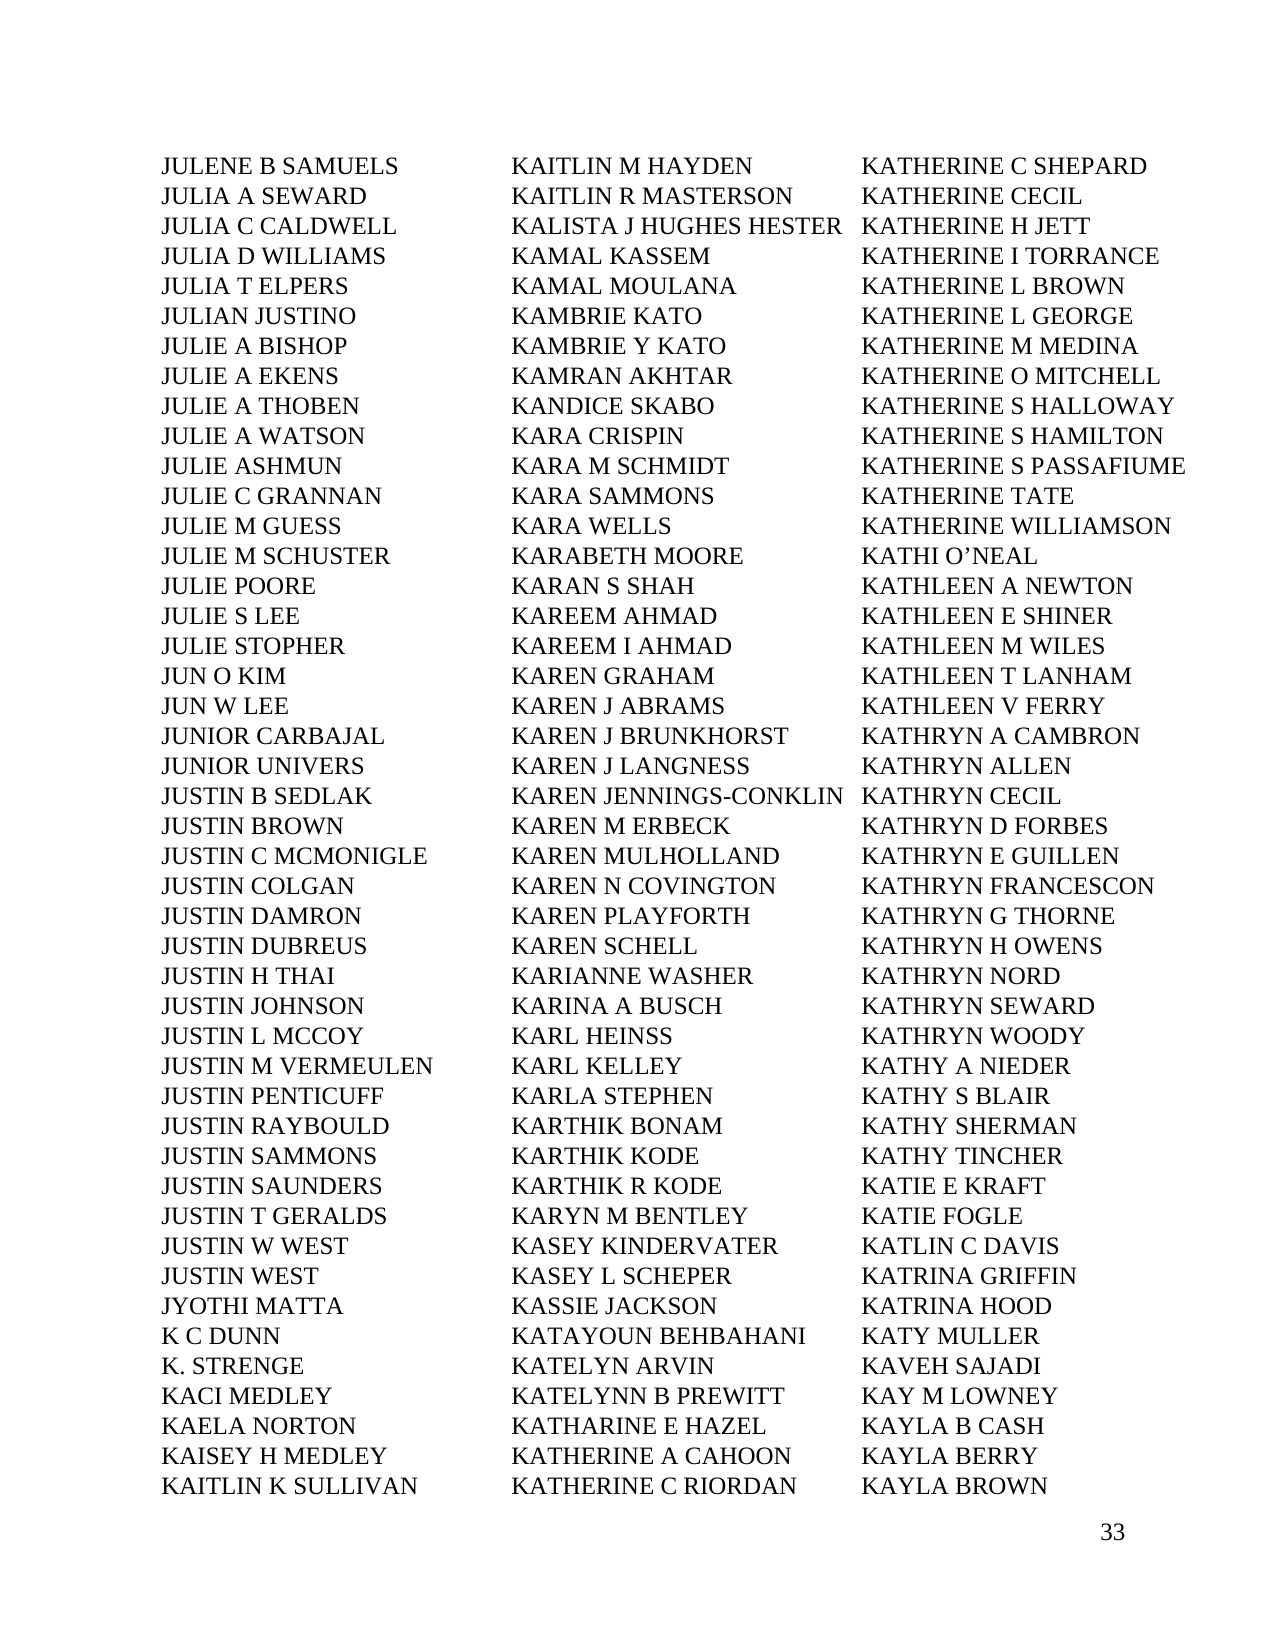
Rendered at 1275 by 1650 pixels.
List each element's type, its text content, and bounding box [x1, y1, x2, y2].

table_cell JUN W LEE [150, 690, 463, 720]
table_cell JULIE A EKENS [150, 360, 463, 390]
table_cell JUSTIN COLGAN [150, 870, 463, 900]
table_cell JUSTIN JOHNSON [150, 990, 463, 1020]
table_cell JULENE B SAMUELS [150, 150, 463, 180]
table_cell JULIAN JUSTINO [150, 300, 463, 330]
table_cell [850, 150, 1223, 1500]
table_cell JULIA T ELPERS [150, 270, 463, 300]
table_cell JUSTIN B SEDLAK [150, 780, 463, 810]
table_cell JULIE A THOBEN [150, 390, 463, 420]
table_cell JULIE M SCHUSTER [150, 540, 463, 570]
table_cell JULIA C CALDWELL [150, 210, 463, 240]
table_cell JULIE M GUESS [150, 510, 463, 540]
table_cell JULIE POORE [150, 570, 463, 600]
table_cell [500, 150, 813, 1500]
table_cell JULIE S LEE [150, 600, 463, 630]
table_cell JUNIOR CARBAJAL [150, 720, 463, 750]
table_cell JUSTIN C MCMONIGLE [150, 840, 463, 870]
table_cell JUSTIN H THAI [150, 960, 463, 990]
table_cell JULIE A WATSON [150, 420, 463, 450]
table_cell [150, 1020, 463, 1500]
table_cell JULIE STOPHER [150, 630, 463, 660]
table_cell JULIA A SEWARD [150, 180, 463, 210]
table_cell JUSTIN BROWN [150, 810, 463, 840]
table_cell JULIE ASHMUN [150, 450, 463, 480]
table_cell JUNIOR UNIVERS [150, 750, 463, 780]
table_cell JULIE C GRANNAN [150, 480, 463, 510]
table_cell JUSTIN DAMRON [150, 900, 463, 930]
table_cell JUN O KIM [150, 660, 463, 690]
table_cell JULIA D WILLIAMS [150, 240, 463, 270]
table_cell JULIE A BISHOP [150, 330, 463, 360]
table_cell JUSTIN DUBREUS [150, 930, 463, 960]
